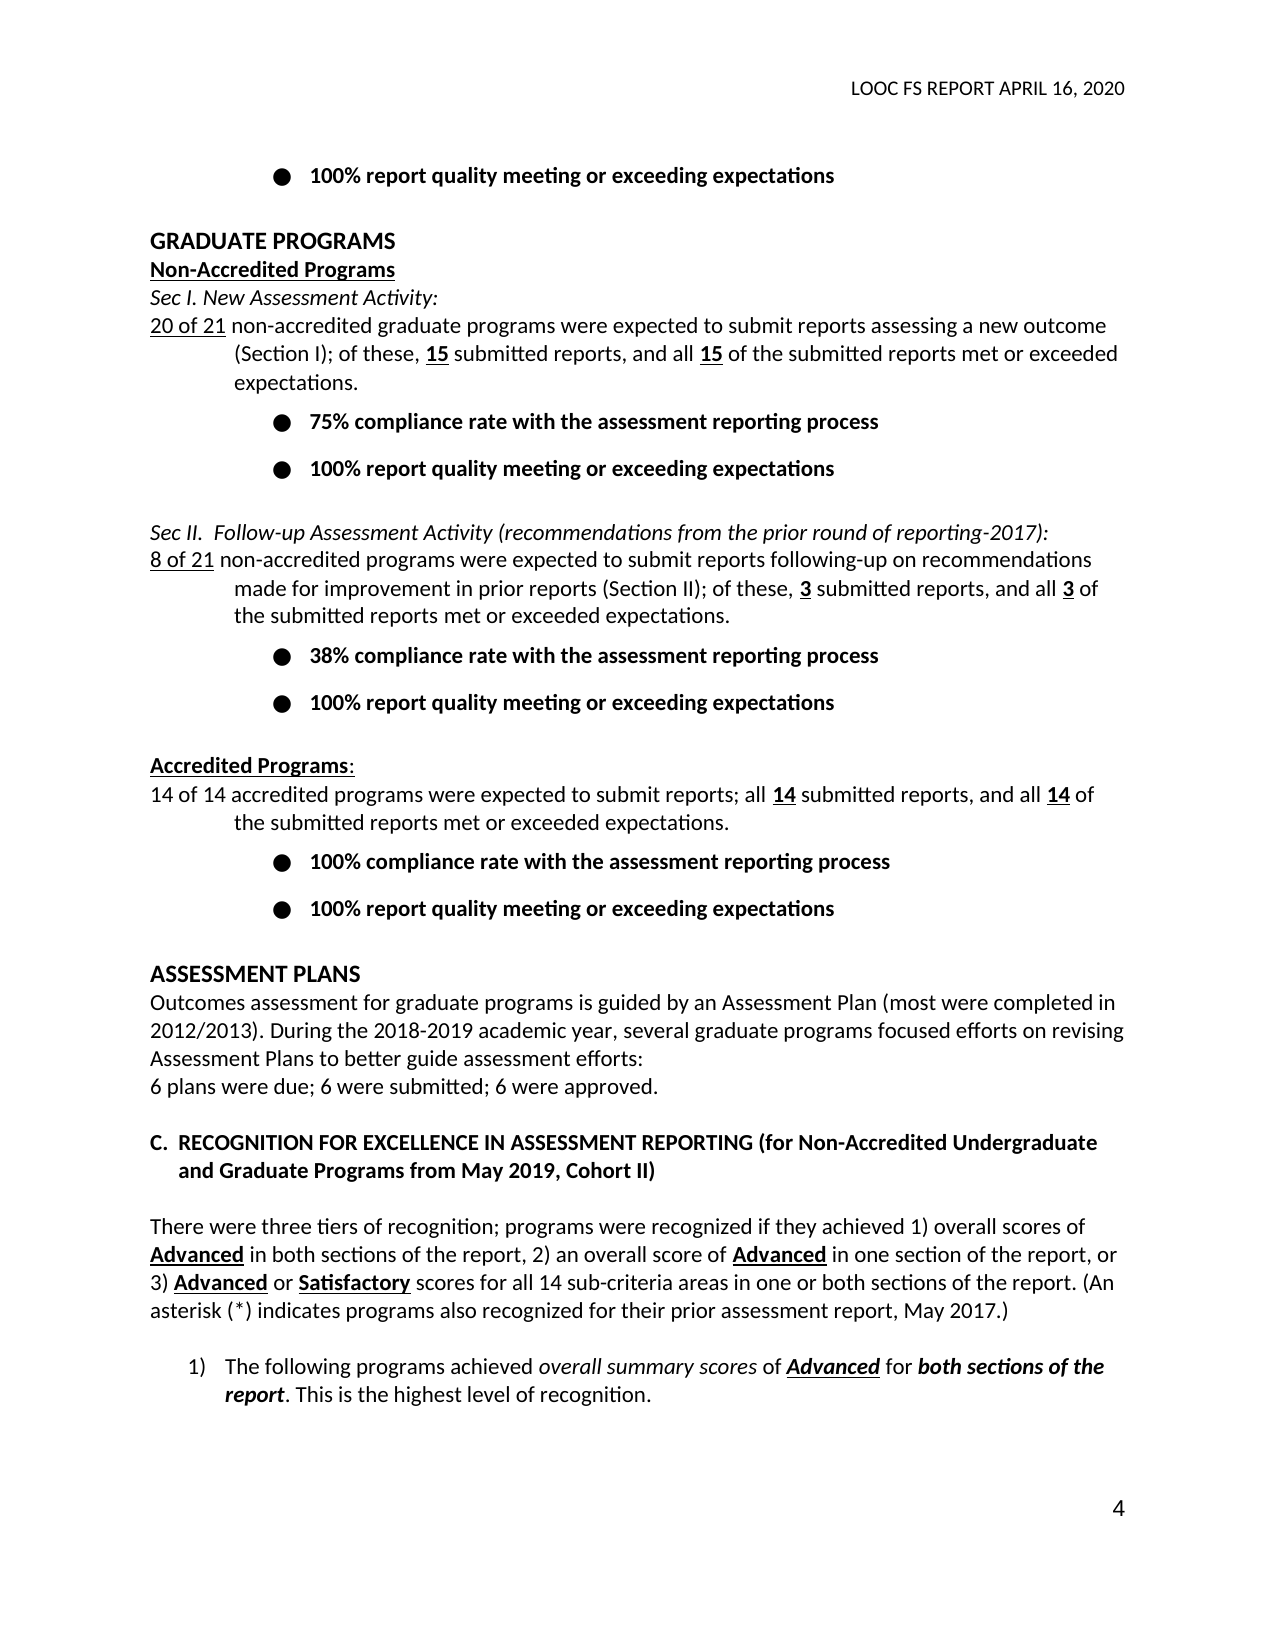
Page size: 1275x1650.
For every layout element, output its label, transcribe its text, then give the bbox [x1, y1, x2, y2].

text Sec I. New Assessment Activity: [150, 283, 1125, 312]
text Sec II. Follow-up Assessment Activity (recommendations from the prior round of reporting-2017): [150, 518, 1125, 546]
text 6 plans were due; 6 were submitted; 6 were approved. [150, 1072, 1125, 1100]
subtitle 100% compliance rate with the assessment reporting process [272, 836, 1125, 883]
text 8 of 21 non-accredited programs were expected to submit reports following-up on recommendations made for improvement in prior reports (Section II); of these, 3 submitted reports, and all 3 of the submitted reports met or exceeded expectations. [150, 546, 1125, 630]
subtitle 100% report quality meeting or exceeding expectations [272, 883, 1125, 930]
text ASSESSMENT PLANS [150, 958, 1125, 988]
list 100% report quality meeting or exceeding expectations [272, 150, 1125, 197]
text 14 of 14 accredited programs were expected to submit reports; all 14 submitted reports, and all 14 of the submitted reports met or exceeded expectations. [150, 780, 1125, 836]
text GRADUATE PROGRAMS [150, 225, 1125, 256]
list 100% report quality meeting or exceeding expectations [272, 443, 1125, 489]
text Outcomes assessment for graduate programs is guided by an Assessment Plan (most were completed in 2012/2013). During the 2018-2019 academic year, several graduate programs focused efforts on revising Assessment Plans to better guide assessment efforts: [150, 988, 1125, 1072]
list 38% compliance rate with the assessment reporting process [272, 630, 1125, 677]
text There were three tiers of recognition; programs were recognized if they achieved 1) overall scores of Advanced in both sections of the report, 2) an overall score of Advanced in one section of the report, or 3) Advanced or Satisfactory scores for all 14 sub-criteria areas in one or both sections of the report. (An asterisk (*) indicates programs also recognized for their prior assessment report, May 2017.) [150, 1212, 1125, 1324]
subtitle RECOGNITION FOR EXCELLENCE IN ASSESSMENT REPORTING (for Non-Accredited Undergraduate and Graduate Programs from May 2019, Cohort II) [150, 1128, 1125, 1184]
text 20 of 21 non-accredited graduate programs were expected to submit reports assessing a new outcome (Section I); of these, 15 submitted reports, and all 15 of the submitted reports met or exceeded expectations. [150, 312, 1125, 396]
text Accredited Programs: [150, 752, 1125, 780]
list 75% compliance rate with the assessment reporting process [272, 396, 1125, 443]
text Non-Accredited Programs [150, 256, 1125, 283]
list The following programs achieved overall summary scores of Advanced for both sections of the report. This is the highest level of recognition. [187, 1352, 1125, 1408]
list 100% report quality meeting or exceeding expectations [272, 677, 1125, 724]
